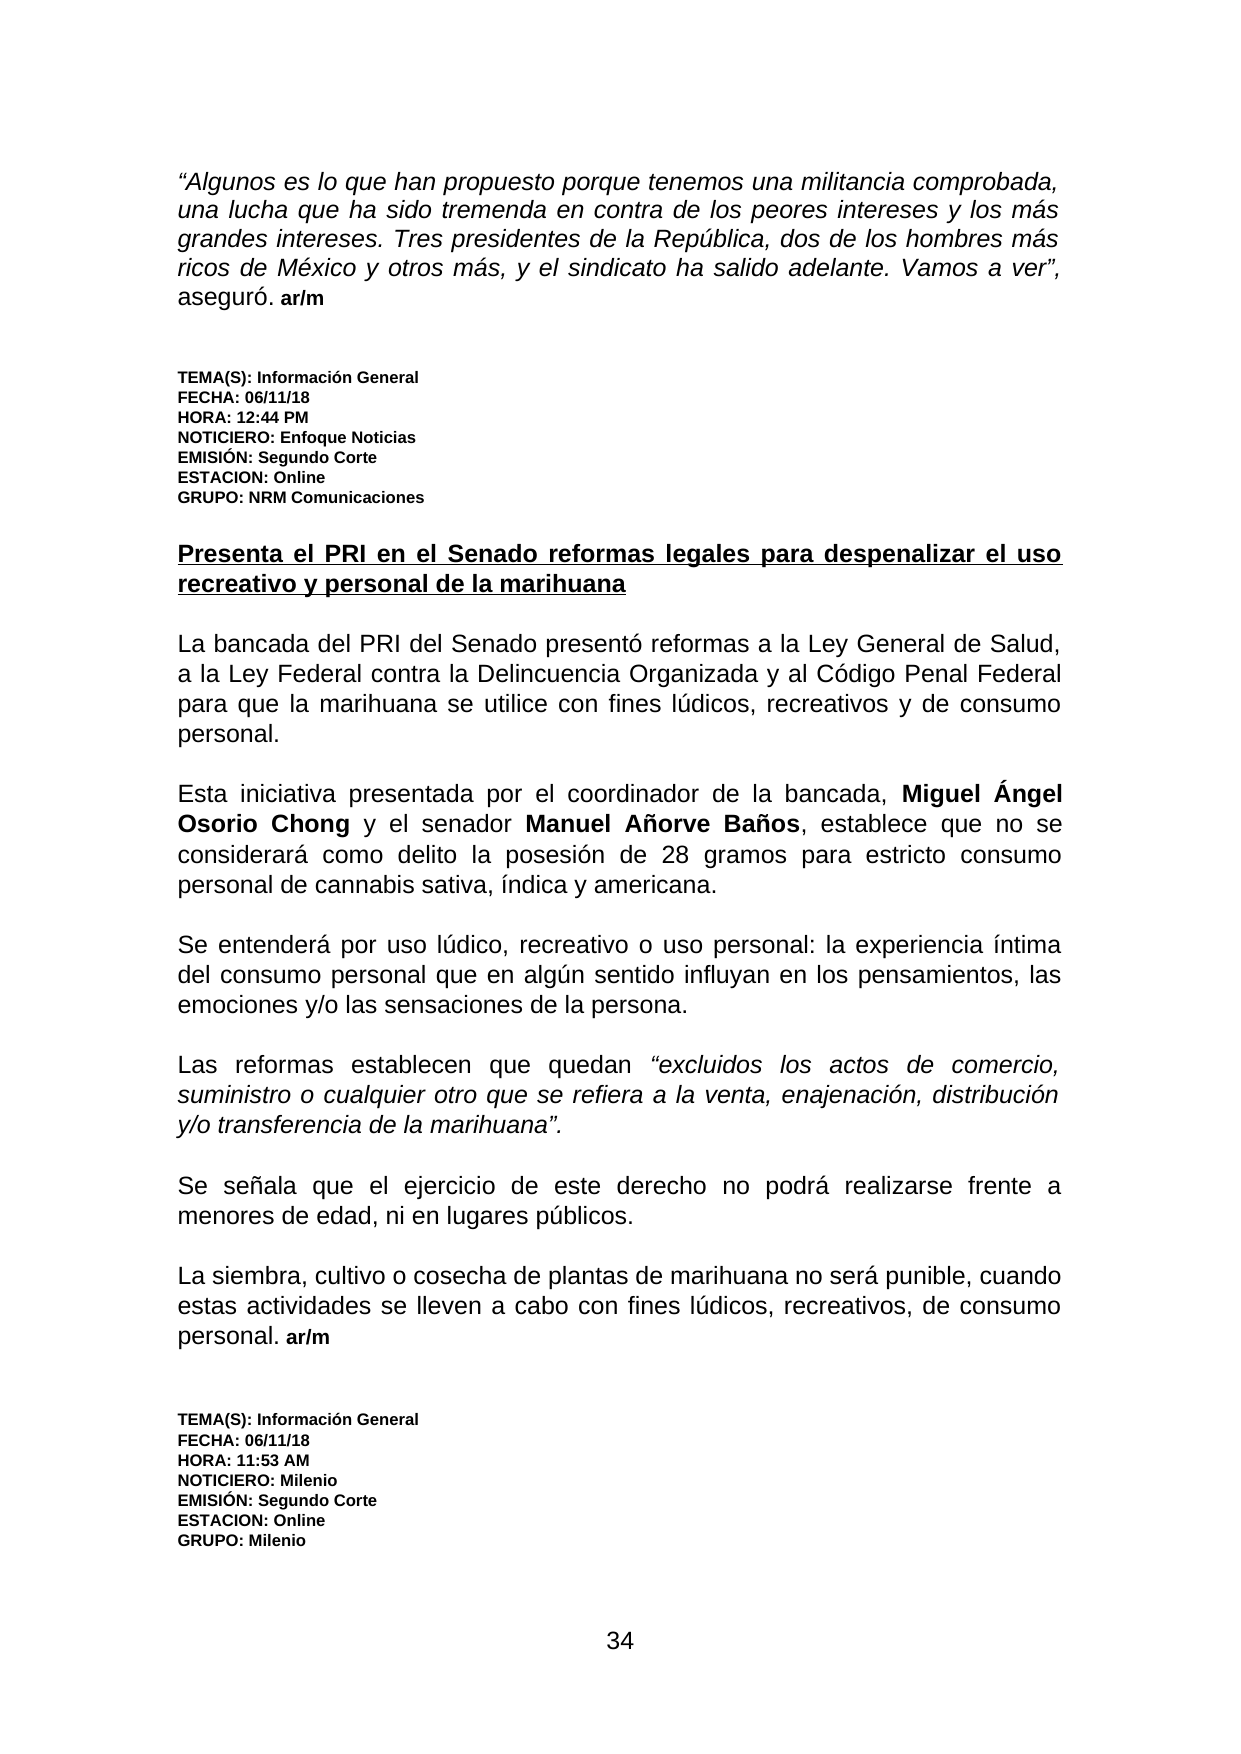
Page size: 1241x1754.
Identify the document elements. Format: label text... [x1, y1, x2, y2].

text La siembra, cultivo o cosecha de plantas de marihuana no será punible, cuando estas actividades se lleven a cabo con fines lúdicos, recreativos, de consumo personal. ar/m [177, 1261, 1063, 1350]
text NOTICIERO: Milenio [177, 1471, 1063, 1490]
text FECHA: 06/11/18 [177, 388, 1063, 407]
text Las reformas establecen que quedan “excluidos los actos de comercio, suministro o cualquier otro que se refiera a la venta, enajenación, distribución y/o transferencia de la marihuana”. [177, 1050, 1063, 1139]
text HORA: 11:53 AM [177, 1450, 1063, 1469]
text TEMA(S): Información General [177, 1410, 1063, 1429]
text ESTACION: Online [177, 468, 1063, 487]
text Se señala que el ejercicio de este derecho no podrá realizarse frente a menores de edad, ni en lugares públicos. [177, 1171, 1063, 1229]
text “Algunos es lo que han propuesto porque tenemos una militancia comprobada, una lucha que ha sido tremenda en contra de los peores intereses y los más grandes intereses. Tres presidentes de la República, dos de los hombres más ricos de México y otros más, y el sindicato ha salido adelante. Vamos a ver”, aseguró. ar/m [177, 166, 1063, 310]
text FECHA: 06/11/18 [177, 1430, 1063, 1449]
text TEMA(S): Información General [177, 368, 1063, 387]
text EMISIÓN: Segundo Corte [177, 1491, 1063, 1510]
text Se entenderá por uso lúdico, recreativo o uso personal: la experiencia íntima del consumo personal que en algún sentido influyan en los pensamientos, las emociones y/o las sensaciones de la persona. [177, 930, 1063, 1019]
text GRUPO: Milenio [177, 1531, 1063, 1550]
text Presenta el PRI en el Senado reformas legales para despenalizar el uso recreativo y personal de la marihuana [177, 565, 1063, 597]
text Presenta el PRI en el Senado reformas legales para despenalizar el uso recreativo y personal de la marihuana [177, 538, 1063, 564]
text HORA: 12:44 PM [177, 408, 1063, 427]
text NOTICIERO: Enfoque Noticias [177, 428, 1063, 447]
text GRUPO: NRM Comunicaciones [177, 488, 1063, 507]
text EMISIÓN: Segundo Corte [177, 448, 1063, 467]
text La bancada del PRI del Senado presentó reformas a la Ley General de Salud, a la Ley Federal contra la Delincuencia Organizada y al Código Penal Federal para que la marihuana se utilice con fines lúdicos, recreativos y de consumo personal. [177, 629, 1063, 748]
text ESTACION: Online [177, 1511, 1063, 1530]
text Esta iniciativa presentada por el coordinador de la bancada, Miguel Ángel Osorio Chong y el senador Manuel Añorve Baños, establece que no se considerará como delito la posesión de 28 gramos para estricto consumo personal de cannabis sativa, índica y americana. [177, 779, 1063, 898]
